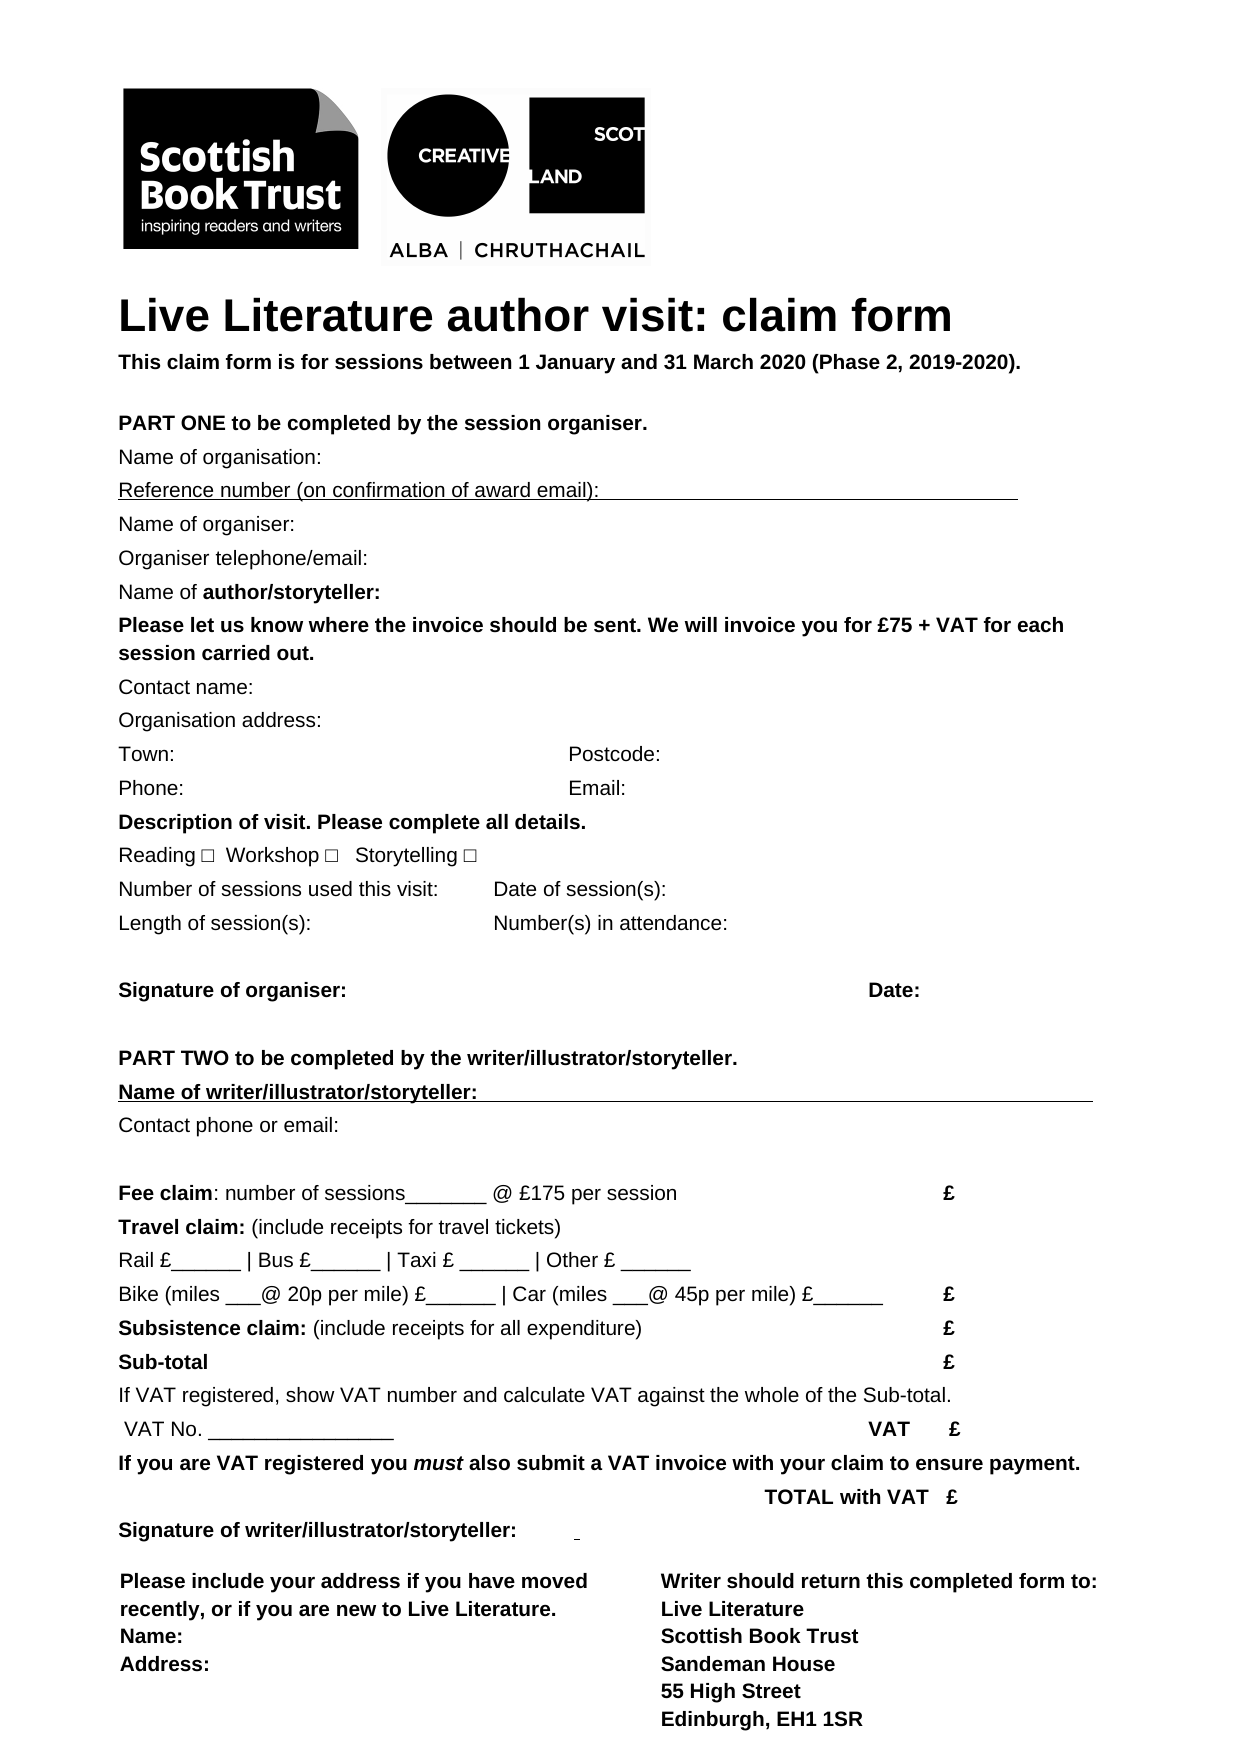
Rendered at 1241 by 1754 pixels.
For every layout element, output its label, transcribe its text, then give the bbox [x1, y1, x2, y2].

text Subsistence claim: (include receipts for all expenditure) £ [118, 1316, 1122, 1340]
text Town: Postcode: [118, 742, 1122, 766]
text This claim form is for sessions between 1 January and 31 March 2020 (Phase 2, 2019-2020). [118, 349, 1122, 373]
text TOTAL with VAT £ [118, 1484, 1122, 1508]
text Organiser telephone/email: [118, 546, 1122, 570]
text Signature of writer/illustrator/storyteller: [118, 1518, 1122, 1542]
text Reference number (on confirmation of award email): [118, 478, 1122, 502]
text Name of author/storyteller: [118, 579, 1122, 603]
text Name of organisation: [118, 444, 1122, 468]
text Description of visit. Please complete all details. [118, 809, 1122, 833]
text VAT No. ________________ VAT £ [118, 1417, 1122, 1441]
text Name of organiser: [118, 512, 1122, 536]
text PART TWO to be completed by the writer/illustrator/storyteller. [118, 1046, 1122, 1070]
text Phone: Email: [118, 776, 1122, 800]
text Number of sessions used this visit: Date of session(s): [118, 877, 1122, 901]
text If VAT registered, show VAT number and calculate VAT against the whole of the Sub-total. [118, 1383, 1122, 1407]
text Contact name: [118, 674, 1122, 698]
text Reading □ Workshop □ Storytelling □ [118, 843, 1122, 867]
text Bike (miles ___@ 20p per mile) £______ | Car (miles ___@ 45p per mile) £______ £ [118, 1282, 1122, 1306]
text Organisation address: [118, 708, 1122, 732]
text Fee claim: number of sessions_______ @ £175 per session £ [118, 1181, 1122, 1205]
text Signature of organiser: Date: [118, 978, 1122, 1002]
text Live Literature author visit: claim form [118, 289, 1122, 342]
picture [381, 88, 651, 266]
text Please let us know where the invoice should be sent. We will invoice you for £75 + VAT for each session carried out. [118, 613, 1122, 665]
text Rail £______ | Bus £______ | Taxi £ ______ | Other £ ______ [118, 1248, 1122, 1272]
text If you are VAT registered you must also submit a VAT invoice with your claim to ensure payment. [118, 1451, 1122, 1475]
text PART ONE to be completed by the session organiser. [118, 411, 1122, 435]
text Contact phone or email: [118, 1113, 1122, 1137]
picture [123, 88, 359, 249]
text Name of writer/illustrator/storyteller: [118, 1079, 1122, 1103]
text Travel claim: (include receipts for travel tickets) [118, 1214, 1122, 1238]
text Sub-total £ [118, 1349, 1122, 1373]
text Length of session(s): Number(s) in attendance: [118, 911, 1122, 935]
